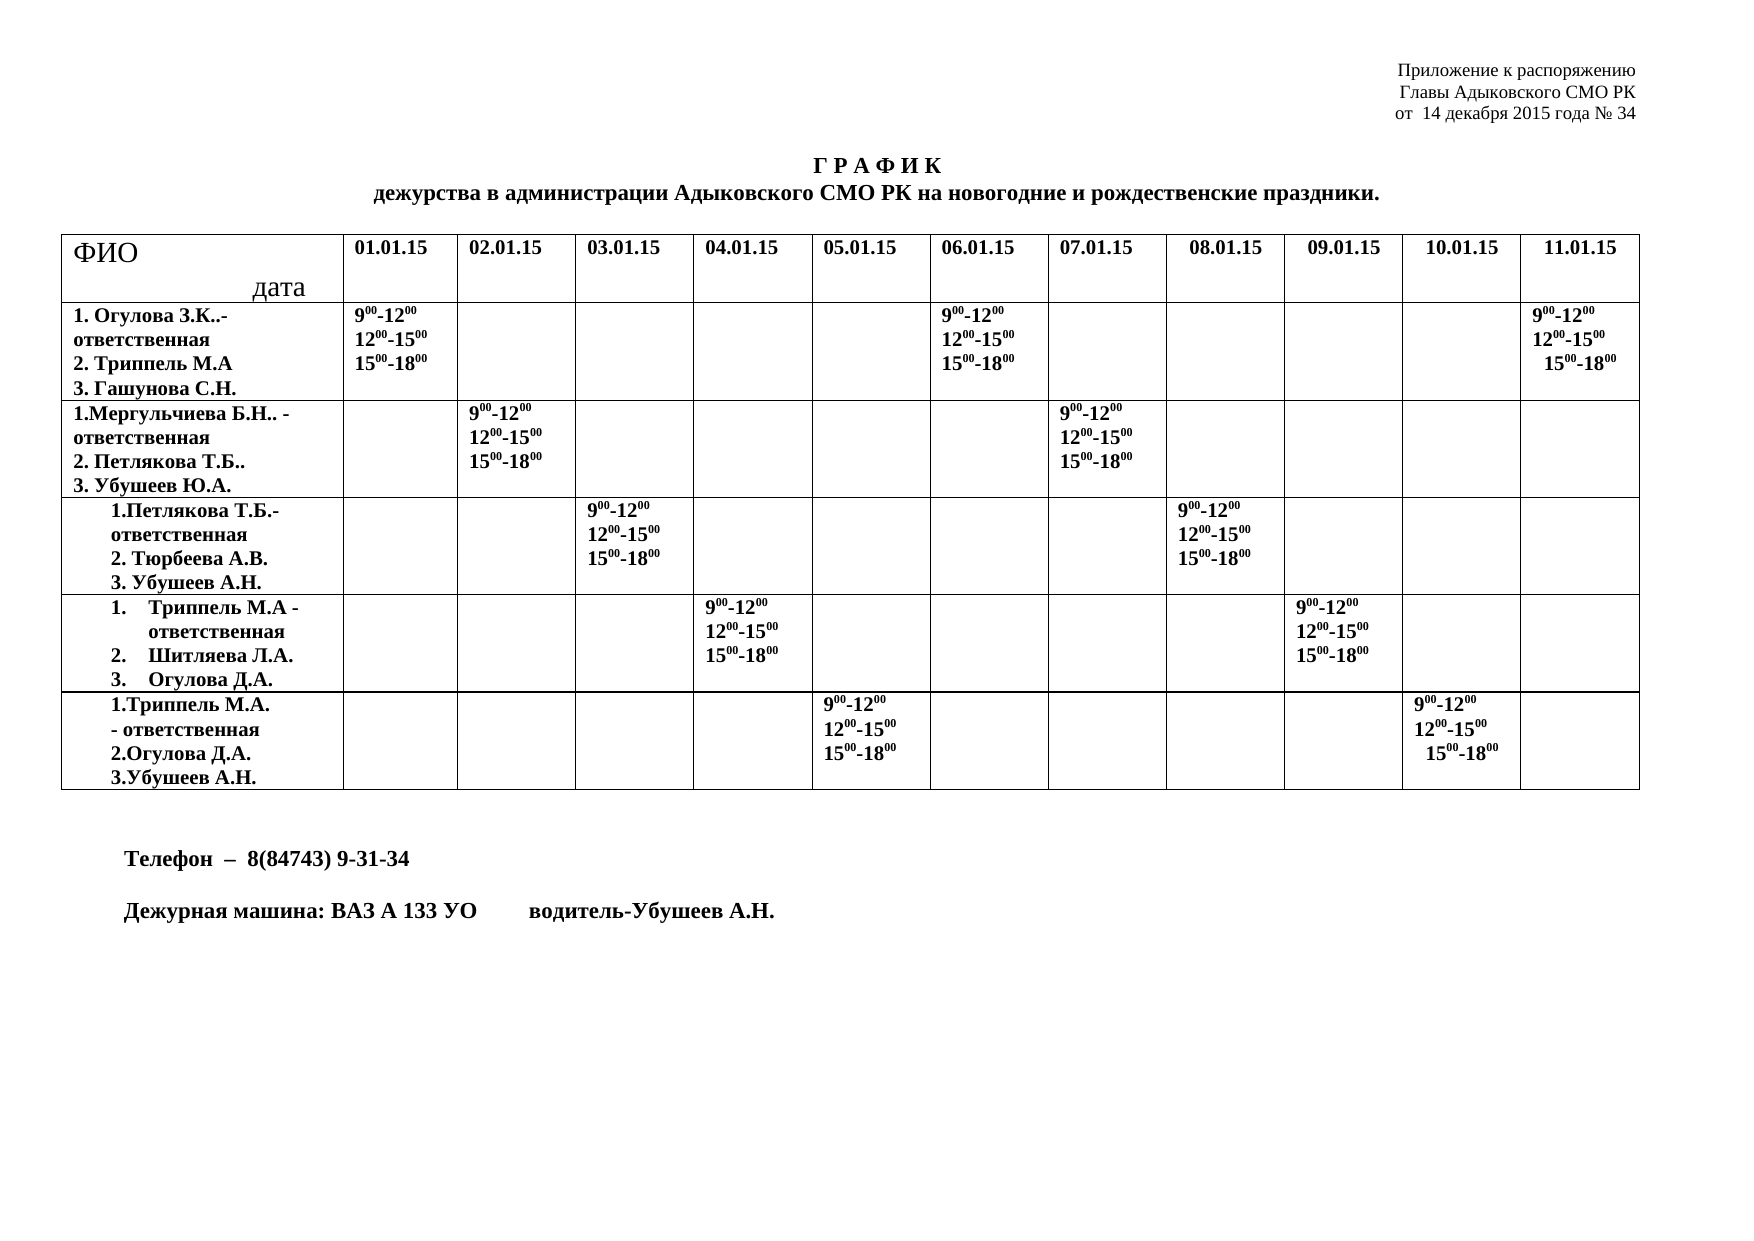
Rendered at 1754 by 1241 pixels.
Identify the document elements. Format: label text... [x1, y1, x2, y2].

table_cell 1.Мергульчиева Б.Н.. - ответственная 2. Петлякова Т.Б.. 3. Убушеев Ю.А. [62, 401, 343, 497]
subtitle Г Р А Ф И К [118, 153, 1636, 179]
text Приложение к распоряжению [118, 59, 1636, 81]
table_cell [1049, 498, 1166, 594]
table_cell [1167, 401, 1284, 497]
table_cell [1049, 595, 1166, 691]
table_cell 900-1200 1200-1500 1500-1800 [576, 498, 693, 594]
table_cell [344, 498, 457, 594]
table_cell [694, 401, 812, 497]
table_header 02.01.15 [458, 235, 575, 302]
table_cell 900-1200 1200-1500 1500-1800 [1521, 303, 1639, 399]
table_header 06.01.15 [931, 235, 1048, 302]
table_cell [1521, 693, 1639, 789]
table_cell [1285, 498, 1402, 594]
table_cell [458, 498, 575, 594]
table_cell [576, 303, 693, 399]
table_header 08.01.15 [1167, 235, 1284, 302]
table_cell [931, 498, 1048, 594]
table_cell 900-1200 1200-1500 1500-1800 [1285, 595, 1402, 691]
table_cell [1285, 693, 1402, 789]
table_cell [458, 693, 575, 789]
table_cell [344, 693, 457, 789]
table_cell 900-1200 1200-1500 1500-1800 [1167, 498, 1284, 594]
table_cell [813, 303, 930, 399]
table_cell [1403, 303, 1520, 399]
table_header 11.01.15 [1521, 235, 1639, 302]
table_cell [1167, 595, 1284, 691]
table_cell [1167, 693, 1284, 789]
table_cell [1403, 498, 1520, 594]
table_header 10.01.15 [1403, 235, 1520, 302]
table_cell [1521, 401, 1639, 497]
table_cell [931, 693, 1048, 789]
table_cell 1.Триппель М.А. - ответственная 2.Огулова Д.А. 3.Убушеев А.Н. [62, 693, 343, 789]
table_cell [1167, 303, 1284, 399]
table_cell [576, 693, 693, 789]
table_header 09.01.15 [1285, 235, 1402, 302]
table_cell [344, 595, 457, 691]
table_cell [931, 401, 1048, 497]
table_cell [458, 303, 575, 399]
text от 14 декабря 2015 года № 34 [118, 102, 1636, 124]
table_cell [1285, 303, 1402, 399]
table_cell [813, 401, 930, 497]
text Дежурная машина: ВАЗ А 133 УО водитель-Убушеев А.Н. [118, 897, 1636, 924]
table_cell 900-1200 1200-1500 1500-1800 [458, 401, 575, 497]
text Телефон – 8(84743) 9-31-34 [118, 845, 1636, 871]
table_cell [1521, 498, 1639, 594]
table_cell [1403, 401, 1520, 497]
table_cell 900-1200 1200-1500 1500-1800 [1403, 693, 1520, 789]
table_header 04.01.15 [694, 235, 812, 302]
table_cell Триппель М.А - ответственная Шитляева Л.А. Огулова Д.А. [62, 595, 343, 691]
table_header 07.01.15 [1049, 235, 1166, 302]
table_cell [813, 595, 930, 691]
table_cell 900-1200 1200-1500 1500-1800 [813, 693, 930, 789]
table_header 03.01.15 [576, 235, 693, 302]
table_header 05.01.15 [813, 235, 930, 302]
table_cell [576, 595, 693, 691]
table_cell [344, 401, 457, 497]
text Главы Адыковского СМО РК [118, 81, 1636, 102]
table_cell 900-1200 1200-1500 1500-1800 [344, 303, 457, 399]
table_cell [694, 303, 812, 399]
table_cell 900-1200 1200-1500 1500-1800 [1049, 401, 1166, 497]
table_header 01.01.15 [344, 235, 457, 302]
table_cell 900-1200 1200-1500 1500-1800 [694, 595, 812, 691]
table_cell [576, 401, 693, 497]
table_cell [694, 693, 812, 789]
table_cell 900-1200 1200-1500 1500-1800 [931, 303, 1048, 399]
table_header ФИО дата [62, 235, 343, 302]
table_cell [1049, 693, 1166, 789]
text дежурства в администрации Адыковского СМО РК на новогодние и рождественские праздники. [118, 179, 1636, 205]
table_cell [813, 498, 930, 594]
table_cell [1049, 303, 1166, 399]
table_cell 1. Огулова З.К..-ответственная 2. Триппель М.А 3. Гашунова С.Н. [62, 303, 343, 399]
table_cell 1.Петлякова Т.Б.- ответственная 2. Тюрбеева А.В. 3. Убушеев А.Н. [62, 498, 343, 594]
table_cell [694, 498, 812, 594]
table_cell [1285, 401, 1402, 497]
table_cell [1521, 595, 1639, 691]
table_cell [1403, 595, 1520, 691]
table_cell [458, 595, 575, 691]
table_cell [931, 595, 1048, 691]
